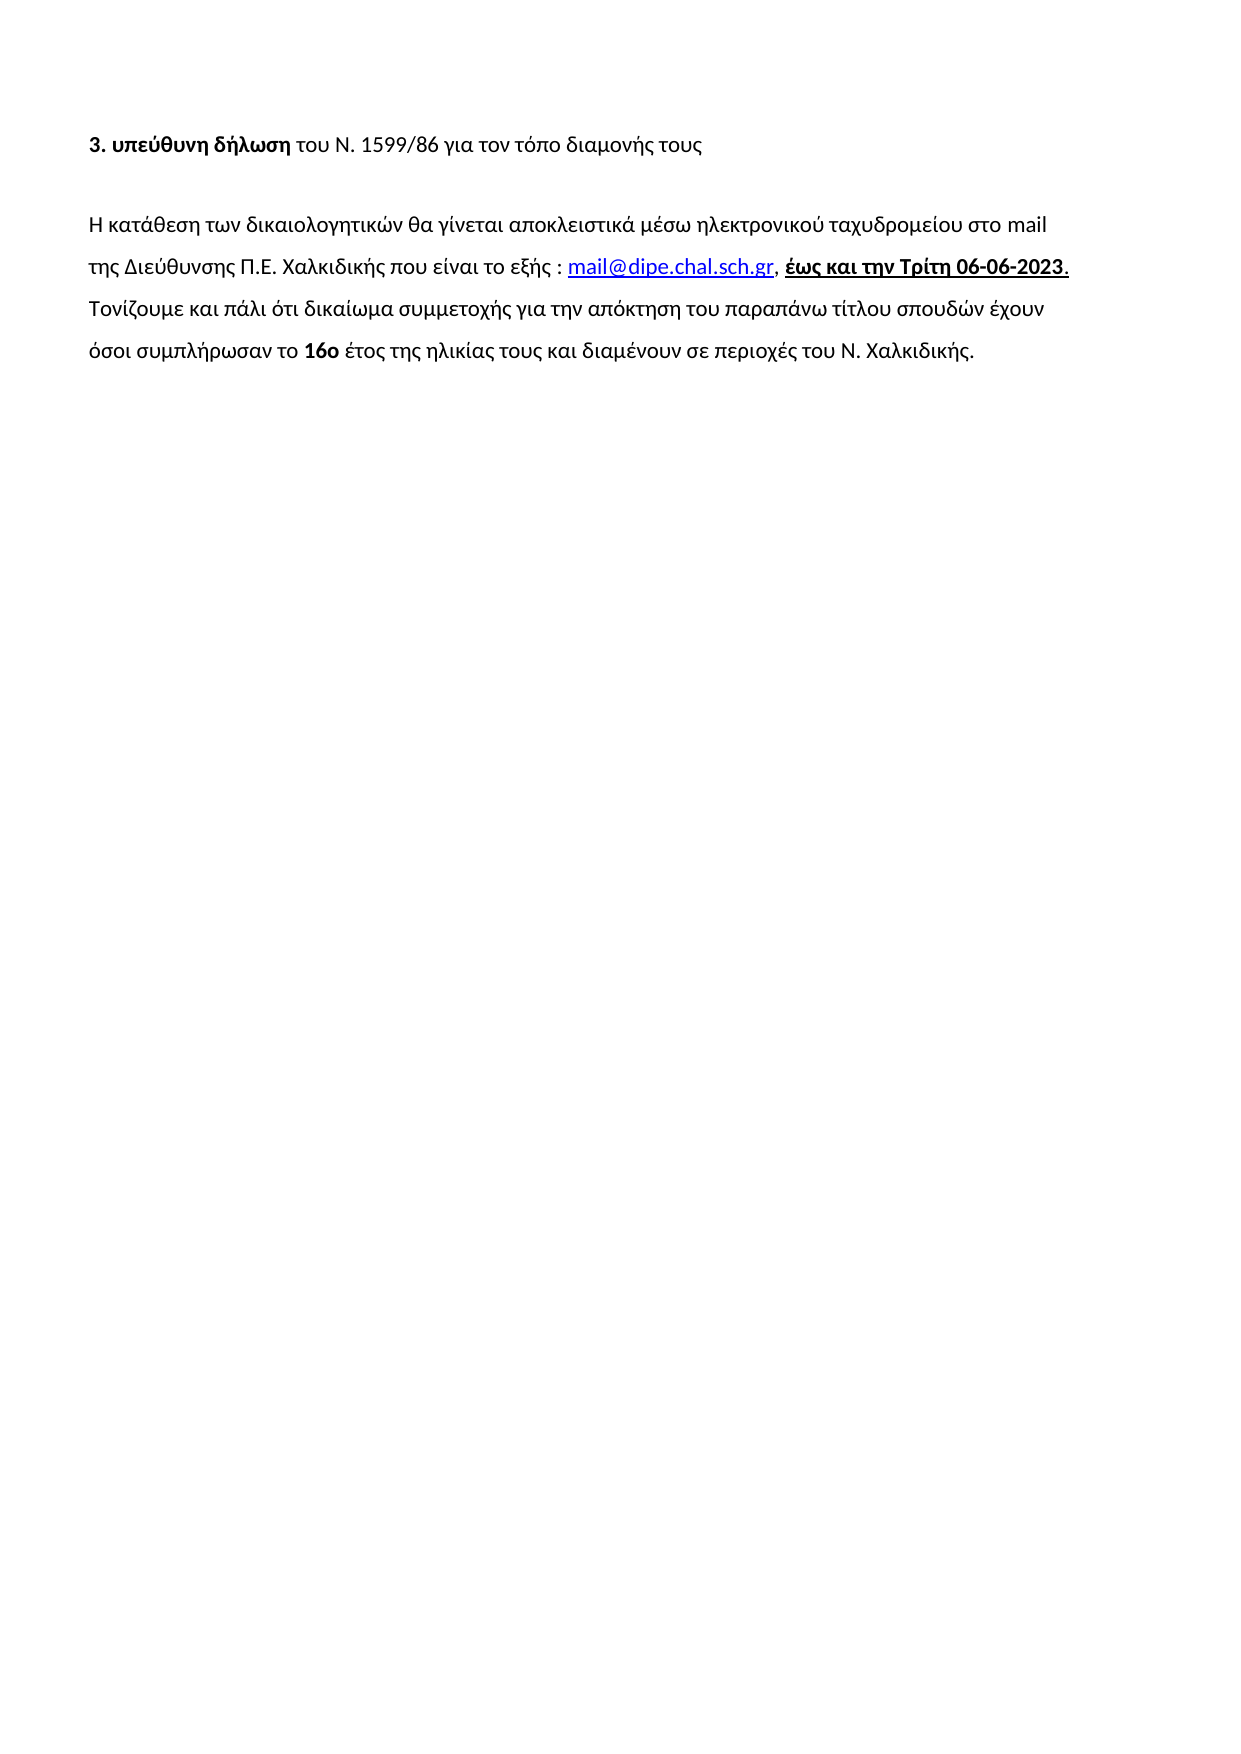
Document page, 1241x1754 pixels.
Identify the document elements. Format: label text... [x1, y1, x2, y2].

text 3. υπεύθυνη δήλωση του Ν. 1599/86 για τον τόπο διαμονής τους [89, 131, 1078, 158]
text Η κατάθεση των δικαιολογητικών θα γίνεται αποκλειστικά μέσω ηλεκτρονικού ταχυδρομείου στο mail της Διεύθυνσης Π.Ε. Χαλκιδικής που είναι το εξής : mail@dipe.chal.sch.gr, έως και την Τρίτη 06-06-2023. Τονίζουμε και πάλι ότι δικαίωμα συμμετοχής για την απόκτηση του παραπάνω τίτλου σπουδών έχουν όσοι συμπλήρωσαν το 16ο έτος της ηλικίας τους και διαμένουν σε περιοχές του Ν. Χαλκιδικής. [89, 210, 1078, 364]
